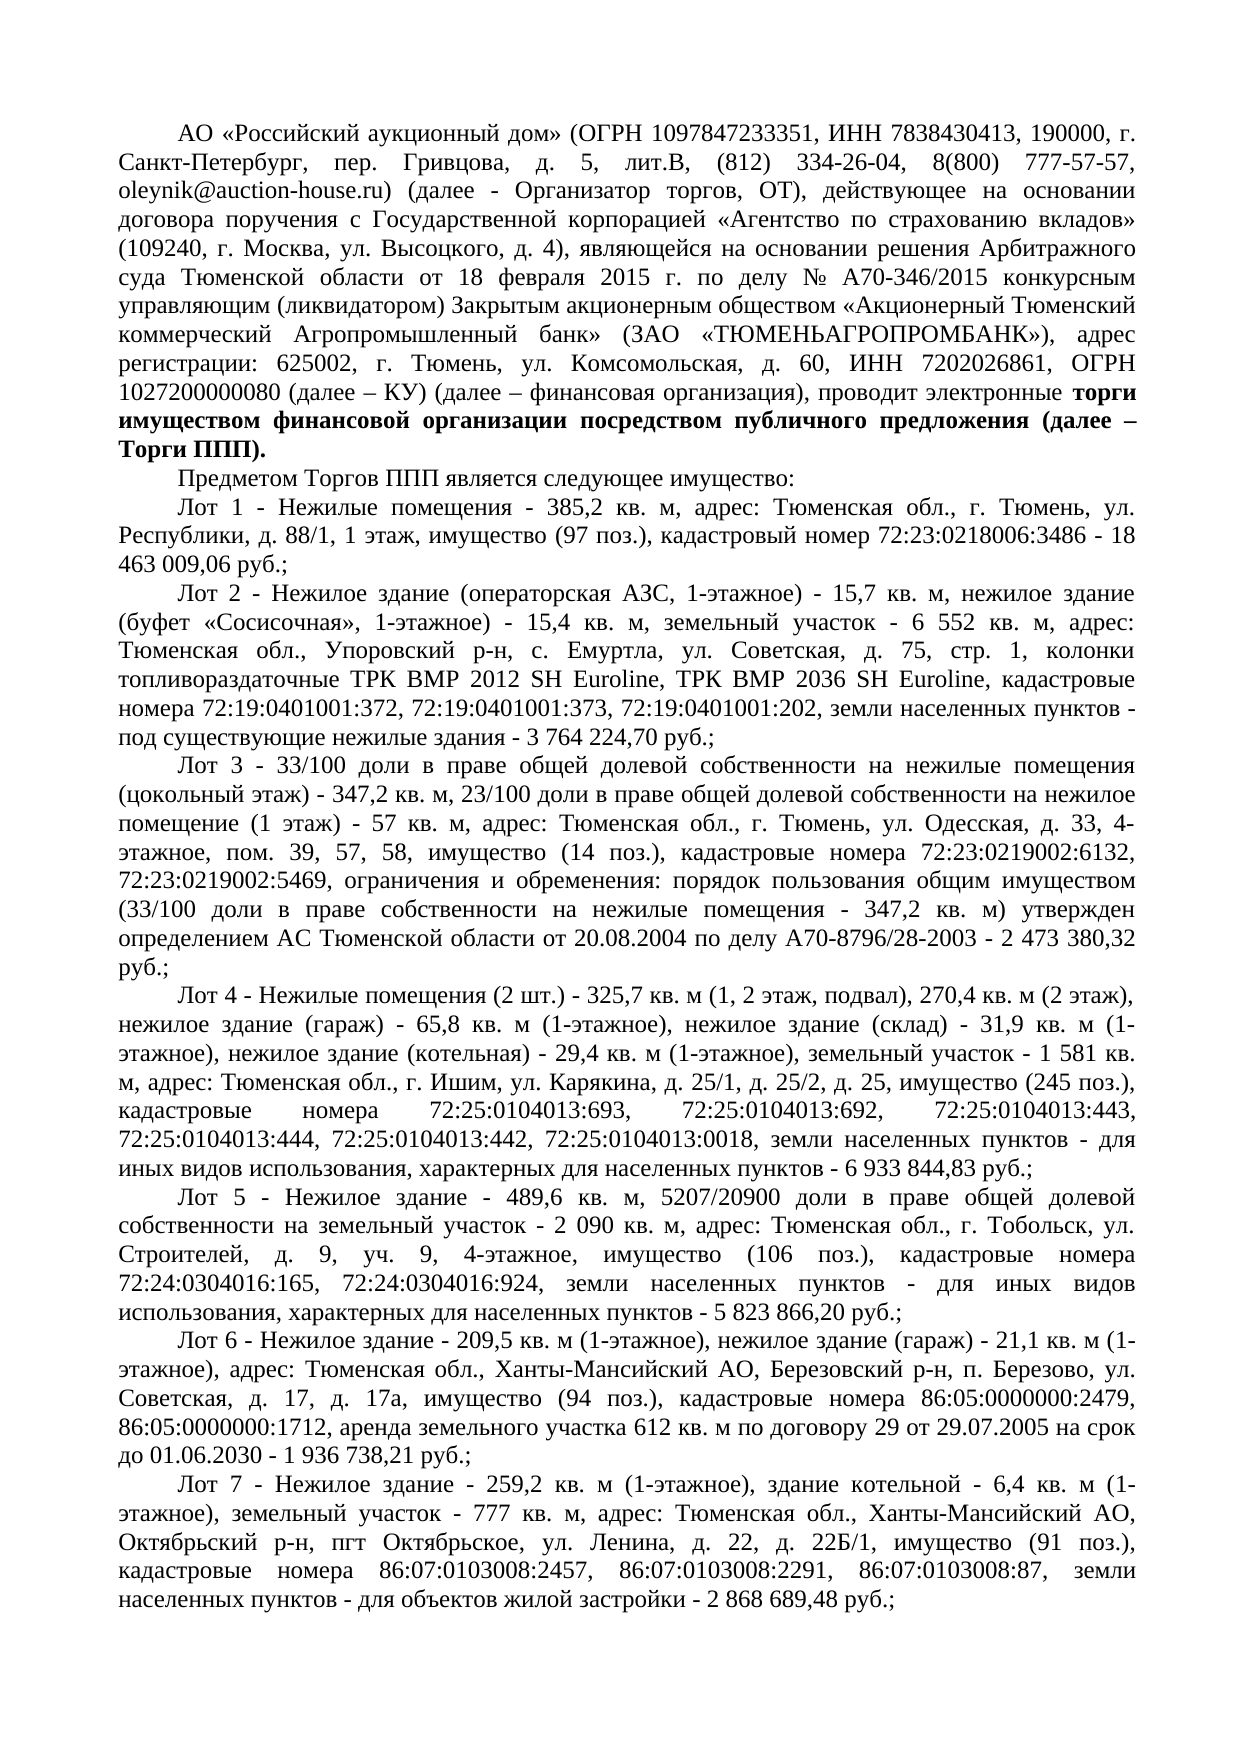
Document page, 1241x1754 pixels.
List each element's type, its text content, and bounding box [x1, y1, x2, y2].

text Предметом Торгов ППП является следующее имущество: [118, 463, 1137, 492]
text Лот 1 - Нежилые помещения - 385,2 кв. м, адрес: Тюменская обл., г. Тюмень, ул. Республики, д. 88/1, 1 этаж, имущество (97 поз.), кадастровый номер 72:23:0218006:3486 - 18 463 009,06 руб.; [118, 492, 1137, 578]
text Лот 7 - Нежилое здание - 259,2 кв. м (1-этажное), здание котельной - 6,4 кв. м (1-этажное), земельный участок - 777 кв. м, адрес: Тюменская обл., Ханты-Мансийский АО, Октябрьский р-н, пгт Октябрьское, ул. Ленина, д. 22, д. 22Б/1, имущество (91 поз.), кадастровые номера 86:07:0103008:2457, 86:07:0103008:2291, 86:07:0103008:87, земли населенных пунктов - для объектов жилой застройки - 2 868 689,48 руб.; [118, 1469, 1137, 1613]
text АО «Российский аукционный дом» (ОГРН 1097847233351, ИНН 7838430413, 190000, г. Санкт-Петербург, пер. Гривцова, д. 5, лит.В, (812) 334-26-04, 8(800) 777-57-57, oleynik@auction-house.ru) (далее - Организатор торгов, ОТ), действующее на основании договора поручения с Государственной корпорацией «Агентство по страхованию вкладов» (109240, г. Москва, ул. Высоцкого, д. 4), являющейся на основании решения Арбитражного суда Тюменской области от 18 февраля 2015 г. по делу № А70-346/2015 конкурсным управляющим (ликвидатором) Закрытым акционерным обществом «Акционерный Тюменский коммерческий Агропромышленный банк» (ЗАО «ТЮМЕНЬАГРОПРОМБАНК»), адрес регистрации: 625002, г. Тюмень, ул. Комсомольская, д. 60, ИНН 7202026861, ОГРН 1027200000080 (далее – КУ) (далее – финансовая организация), проводит электронные торги имуществом финансовой организации посредством публичного предложения (далее – Торги ППП). [118, 118, 1137, 463]
text Лот 6 - Нежилое здание - 209,5 кв. м (1-этажное), нежилое здание (гараж) - 21,1 кв. м (1-этажное), адрес: Тюменская обл., Ханты-Мансийский АО, Березовский р-н, п. Березово, ул. Советская, д. 17, д. 17а, имущество (94 поз.), кадастровые номера 86:05:0000000:2479, 86:05:0000000:1712, аренда земельного участка 612 кв. м по договору 29 от 29.07.2005 на срок до 01.06.2030 - 1 936 738,21 руб.; [118, 1326, 1137, 1469]
text Лот 3 - 33/100 доли в праве общей долевой собственности на нежилые помещения (цокольный этаж) - 347,2 кв. м, 23/100 доли в праве общей долевой собственности на нежилое помещение (1 этаж) - 57 кв. м, адрес: Тюменская обл., г. Тюмень, ул. Одесская, д. 33, 4-этажное, пом. 39, 57, 58, имущество (14 поз.), кадастровые номера 72:23:0219002:6132, 72:23:0219002:5469, ограничения и обременения: порядок пользования общим имуществом (33/100 доли в праве собственности на нежилые помещения - 347,2 кв. м) утвержден определением АС Тюменской области от 20.08.2004 по делу А70-8796/28-2003 - 2 473 380,32 руб.; [118, 751, 1137, 981]
text Лот 4 - Нежилые помещения (2 шт.) - 325,7 кв. м (1, 2 этаж, подвал), 270,4 кв. м (2 этаж), нежилое здание (гараж) - 65,8 кв. м (1-этажное), нежилое здание (склад) - 31,9 кв. м (1-этажное), нежилое здание (котельная) - 29,4 кв. м (1-этажное), земельный участок - 1 581 кв. м, адрес: Тюменская обл., г. Ишим, ул. Карякина, д. 25/1, д. 25/2, д. 25, имущество (245 поз.), кадастровые номера 72:25:0104013:693, 72:25:0104013:692, 72:25:0104013:443, 72:25:0104013:444, 72:25:0104013:442, 72:25:0104013:0018, земли населенных пунктов - для иных видов использования, характерных для населенных пунктов - 6 933 844,83 руб.; [118, 981, 1137, 1182]
text Лот 2 - Нежилое здание (операторская АЗС, 1-этажное) - 15,7 кв. м, нежилое здание (буфет «Сосисочная», 1-этажное) - 15,4 кв. м, земельный участок - 6 552 кв. м, адрес: Тюменская обл., Упоровский р-н, с. Емуртла, ул. Советская, д. 75, стр. 1, колонки топливораздаточные ТРК ВМР 2012 SH Euroline, ТРК ВМР 2036 SH Euroline, кадастровые номера 72:19:0401001:372, 72:19:0401001:373, 72:19:0401001:202, земли населенных пунктов - под существующие нежилые здания - 3 764 224,70 руб.; [118, 578, 1137, 751]
text Лот 5 - Нежилое здание - 489,6 кв. м, 5207/20900 доли в праве общей долевой собственности на земельный участок - 2 090 кв. м, адрес: Тюменская обл., г. Тобольск, ул. Строителей, д. 9, уч. 9, 4-этажное, имущество (106 поз.), кадастровые номера 72:24:0304016:165, 72:24:0304016:924, земли населенных пунктов - для иных видов использования, характерных для населенных пунктов - 5 823 866,20 руб.; [118, 1182, 1137, 1326]
